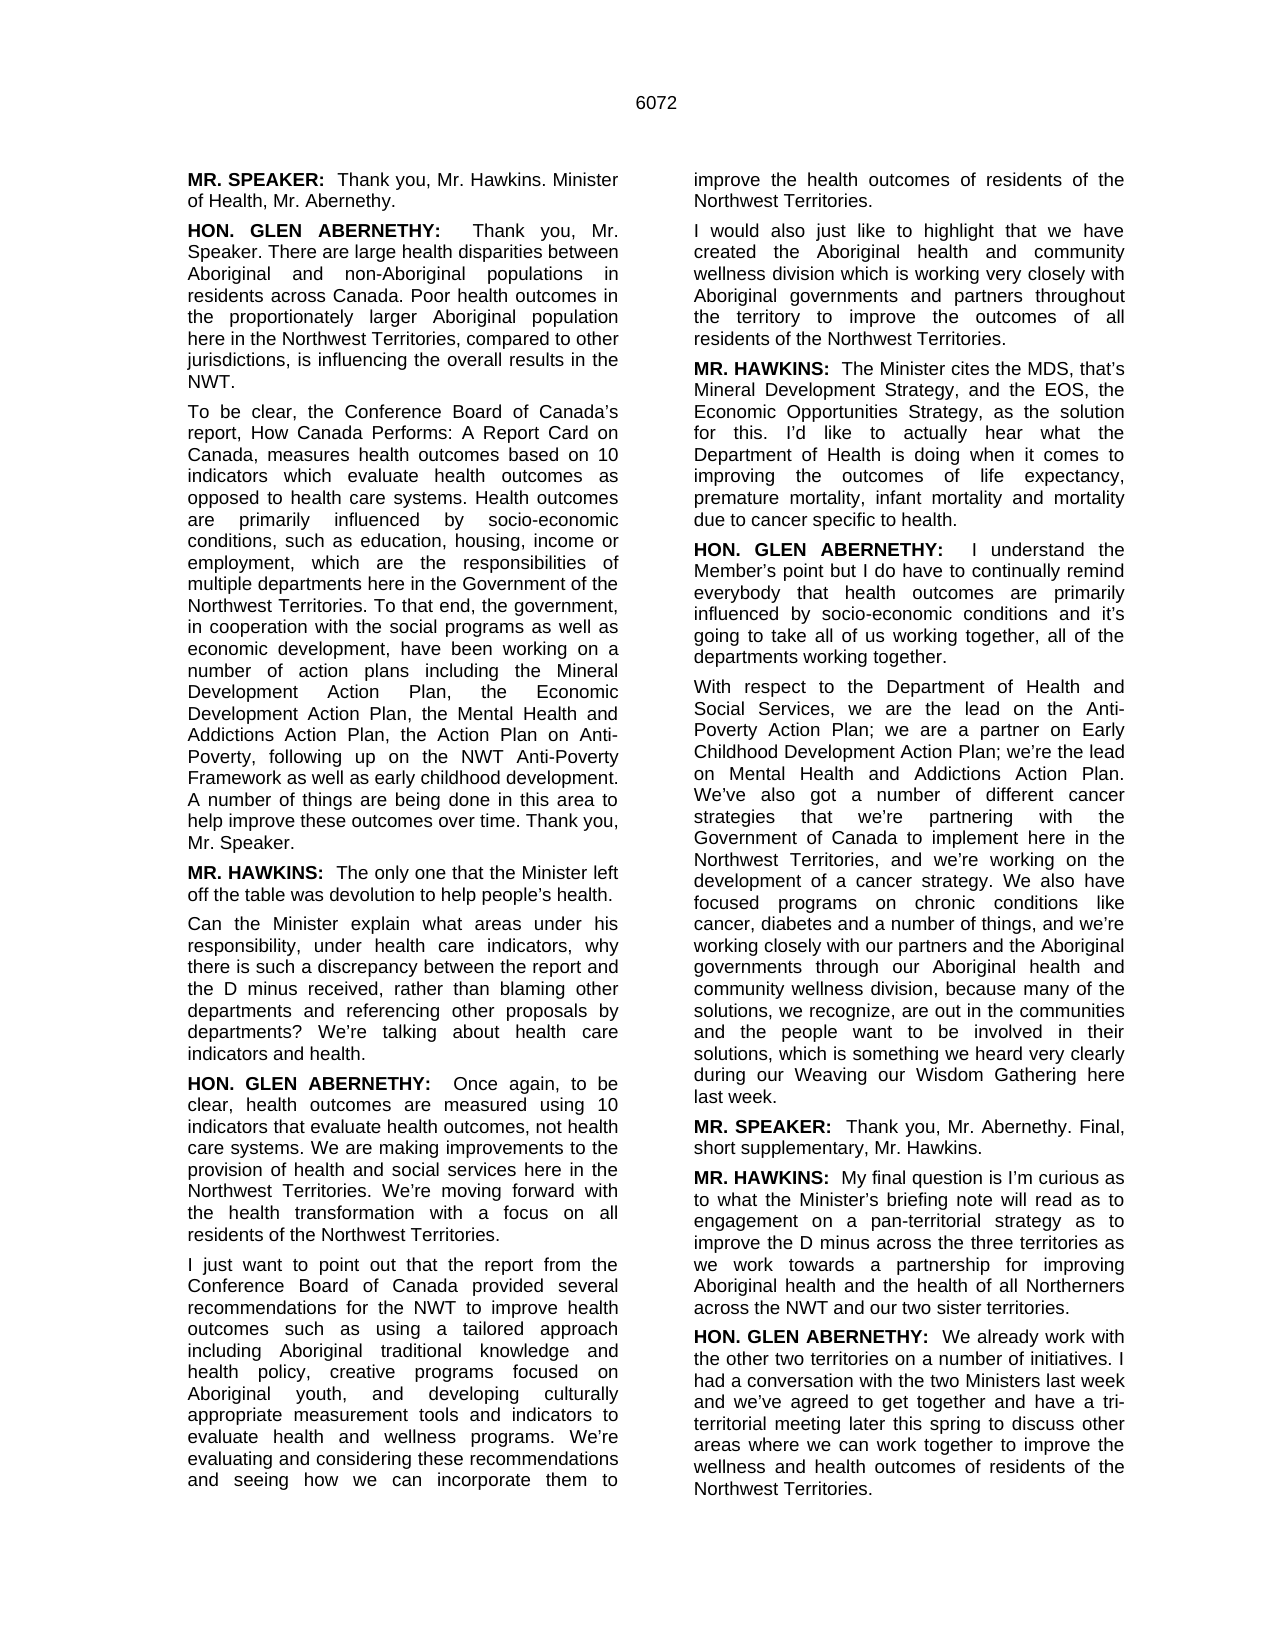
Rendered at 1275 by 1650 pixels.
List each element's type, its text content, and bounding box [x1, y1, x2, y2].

text MR. HAWKINS: The only one that the Minister left off the table was devolution to help people’s health. [187, 862, 619, 905]
text HON. GLEN ABERNETHY: Once again, to be clear, health outcomes are measured using 10 indicators that evaluate health outcomes, not health care systems. We are making improvements to the provision of health and social services here in the Northwest Territories. We’re moving forward with the health transformation with a focus on all residents of the Northwest Territories. [187, 1072, 619, 1245]
text MR. HAWKINS: The Minister cites the MDS, that’s Mineral Development Strategy, and the EOS, the Economic Opportunities Strategy, as the solution for this. I’d like to actually hear what the Department of Health is doing when it comes to improving the outcomes of life expectancy, premature mortality, infant mortality and mortality due to cancer specific to health. [694, 357, 1125, 530]
text MR. SPEAKER: Thank you, Mr. Abernethy. Final, short supplementary, Mr. Hawkins. [694, 1116, 1125, 1159]
text To be clear, the Conference Board of Canada’s report, How Canada Performs: A Report Card on Canada, measures health outcomes based on 10 indicators which evaluate health outcomes as opposed to health care systems. Health outcomes are primarily influenced by socio-economic conditions, such as education, housing, income or employment, which are the responsibilities of multiple departments here in the Government of the Northwest Territories. To that end, the government, in cooperation with the social programs as well as economic development, have been working on a number of action plans including the Mineral Development Action Plan, the Economic Development Action Plan, the Mental Health and Addictions Action Plan, the Action Plan on Anti-Poverty, following up on the NWT Anti-Poverty Framework as well as early childhood development. A number of things are being done in this area to help improve these outcomes over time. Thank you, Mr. Speaker. [187, 401, 619, 853]
text HON. GLEN ABERNETHY: I understand the Member’s point but I do have to continually remind everybody that health outcomes are primarily influenced by socio-economic conditions and it’s going to take all of us working together, all of the departments working together. [694, 538, 1125, 668]
text MR. HAWKINS: My final question is I’m curious as to what the Minister’s briefing note will read as to engagement on a pan-territorial strategy as to improve the D minus across the three territories as we work towards a partnership for improving Aboriginal health and the health of all Northerners across the NWT and our two sister territories. [694, 1167, 1125, 1318]
text HON. GLEN ABERNETHY: Thank you, Mr. Speaker. There are large health disparities between Aboriginal and non-Aboriginal populations in residents across Canada. Poor health outcomes in the proportionately larger Aboriginal population here in the Northwest Territories, compared to other jurisdictions, is influencing the overall results in the NWT. [187, 220, 619, 392]
text With respect to the Department of Health and Social Services, we are the lead on the Anti-Poverty Action Plan; we are a partner on Early Childhood Development Action Plan; we’re the lead on Mental Health and Addictions Action Plan. We’ve also got a number of different cancer strategies that we’re partnering with the Government of Canada to implement here in the Northwest Territories, and we’re working on the development of a cancer strategy. We also have focused programs on chronic conditions like cancer, diabetes and a number of things, and we’re working closely with our partners and the Aboriginal governments through our Aboriginal health and community wellness division, because many of the solutions, we recognize, are out in the communities and the people want to be involved in their solutions, which is something we heard very clearly during our Weaving our Wisdom Gathering here last week. [694, 676, 1125, 1107]
text MR. SPEAKER: Thank you, Mr. Hawkins. Minister of Health, Mr. Abernethy. [187, 168, 619, 211]
text I just want to point out that the report from the Conference Board of Canada provided several recommendations for the NWT to improve health outcomes such as using a tailored approach including Aboriginal traditional knowledge and health policy, creative programs focused on Aboriginal youth, and developing culturally appropriate measurement tools and indicators to evaluate health and wellness programs. We’re evaluating and considering these recommendations and seeing how we can incorporate them to improve the health outcomes of residents of the Northwest Territories. [187, 1253, 619, 1491]
text Can the Minister explain what areas under his responsibility, under health care indicators, why there is such a discrepancy between the report and the D minus received, rather than blaming other departments and referencing other proposals by departments? We’re talking about health care indicators and health. [187, 913, 619, 1064]
text I would also just like to highlight that we have created the Aboriginal health and community wellness division which is working very closely with Aboriginal governments and partners throughout the territory to improve the outcomes of all residents of the Northwest Territories. [694, 220, 1125, 349]
text HON. GLEN ABERNETHY: We already work with the other two territories on a number of initiatives. I had a conversation with the two Ministers last week and we’ve agreed to get together and have a tri-territorial meeting later this spring to discuss other areas where we can work together to improve the wellness and health outcomes of residents of the Northwest Territories. [694, 1326, 1125, 1499]
